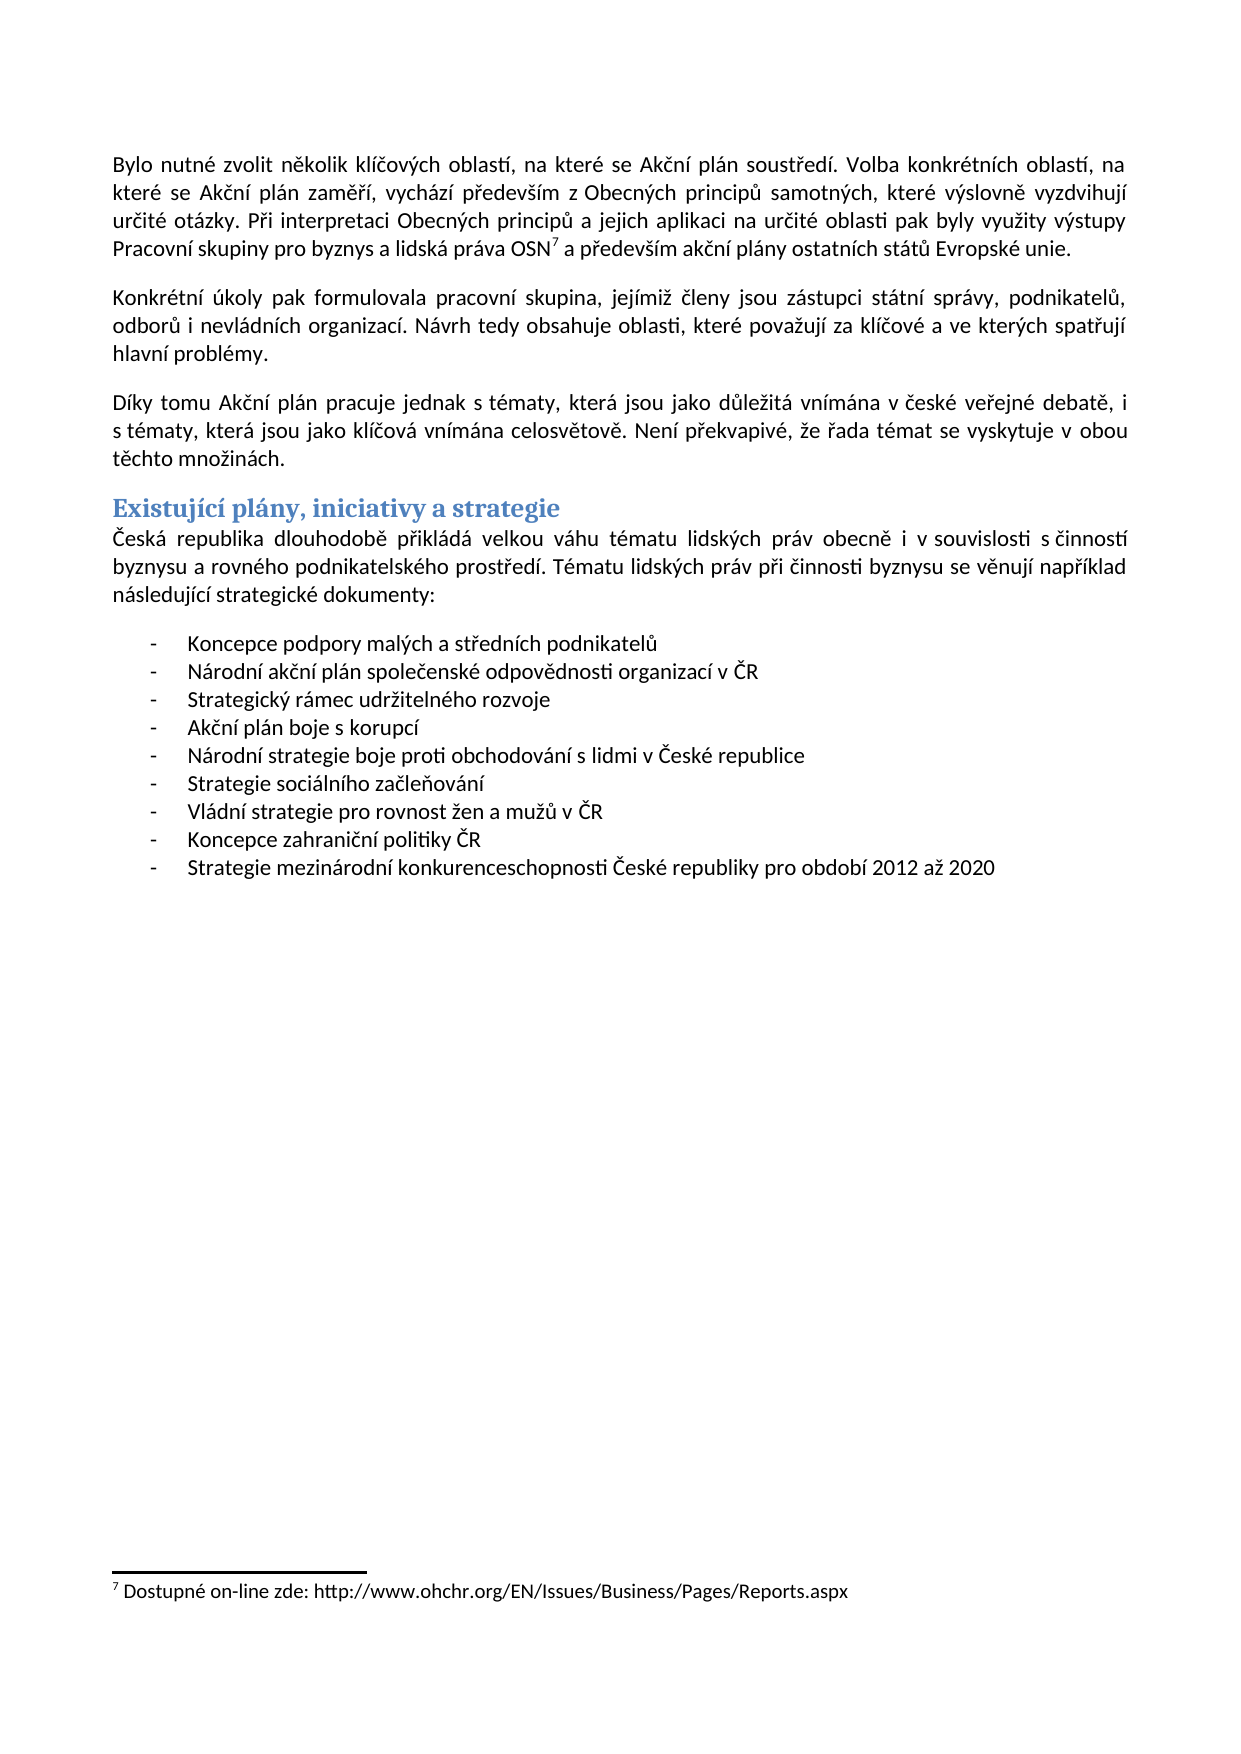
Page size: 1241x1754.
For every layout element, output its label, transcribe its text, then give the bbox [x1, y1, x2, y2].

list Národní strategie boje proti obchodování s lidmi v České republice [150, 741, 1128, 769]
list Národní akční plán společenské odpovědnosti organizací v ČR [150, 657, 1128, 685]
list Vládní strategie pro rovnost žen a mužů v ČR [150, 797, 1128, 825]
list Koncepce podpory malých a středních podnikatelů [150, 629, 1128, 657]
list Strategie sociálního začleňování [150, 769, 1128, 797]
subtitle Existující plány, iniciativy a strategie [112, 493, 1128, 524]
text Bylo nutné zvolit několik klíčových oblastí, na které se Akční plán soustředí. Volba konkrétních oblastí, na které se Akční plán zaměří, vychází především z Obecných principů samotných, které výslovně vyzdvihují určité otázky. Při interpretaci Obecných principů a jejich aplikaci na určité oblasti pak byly využity výstupy Pracovní skupiny pro byznys a lidská práva OSN a především akční plány ostatních států Evropské unie. [112, 150, 1128, 262]
list Koncepce zahraniční politiky ČR [150, 825, 1128, 853]
list Strategie mezinárodní konkurenceschopnosti České republiky pro období 2012 až 2020 [150, 853, 1128, 881]
list Strategický rámec udržitelného rozvoje [150, 685, 1128, 713]
text Díky tomu Akční plán pracuje jednak s tématy, která jsou jako důležitá vnímána v české veřejné debatě, i s tématy, která jsou jako klíčová vnímána celosvětově. Není překvapivé, že řada témat se vyskytuje v obou těchto množinách. [112, 388, 1128, 472]
text Konkrétní úkoly pak formulovala pracovní skupina, jejímiž členy jsou zástupci státní správy, podnikatelů, odborů i nevládních organizací. Návrh tedy obsahuje oblasti, které považují za klíčové a ve kterých spatřují hlavní problémy. [112, 283, 1128, 367]
text Česká republika dlouhodobě přikládá velkou váhu tématu lidských práv obecně i v souvislosti s činností byznysu a rovného podnikatelského prostředí. Tématu lidských práv při činnosti byznysu se věnují například následující strategické dokumenty: [112, 524, 1128, 608]
list Akční plán boje s korupcí [150, 713, 1128, 741]
